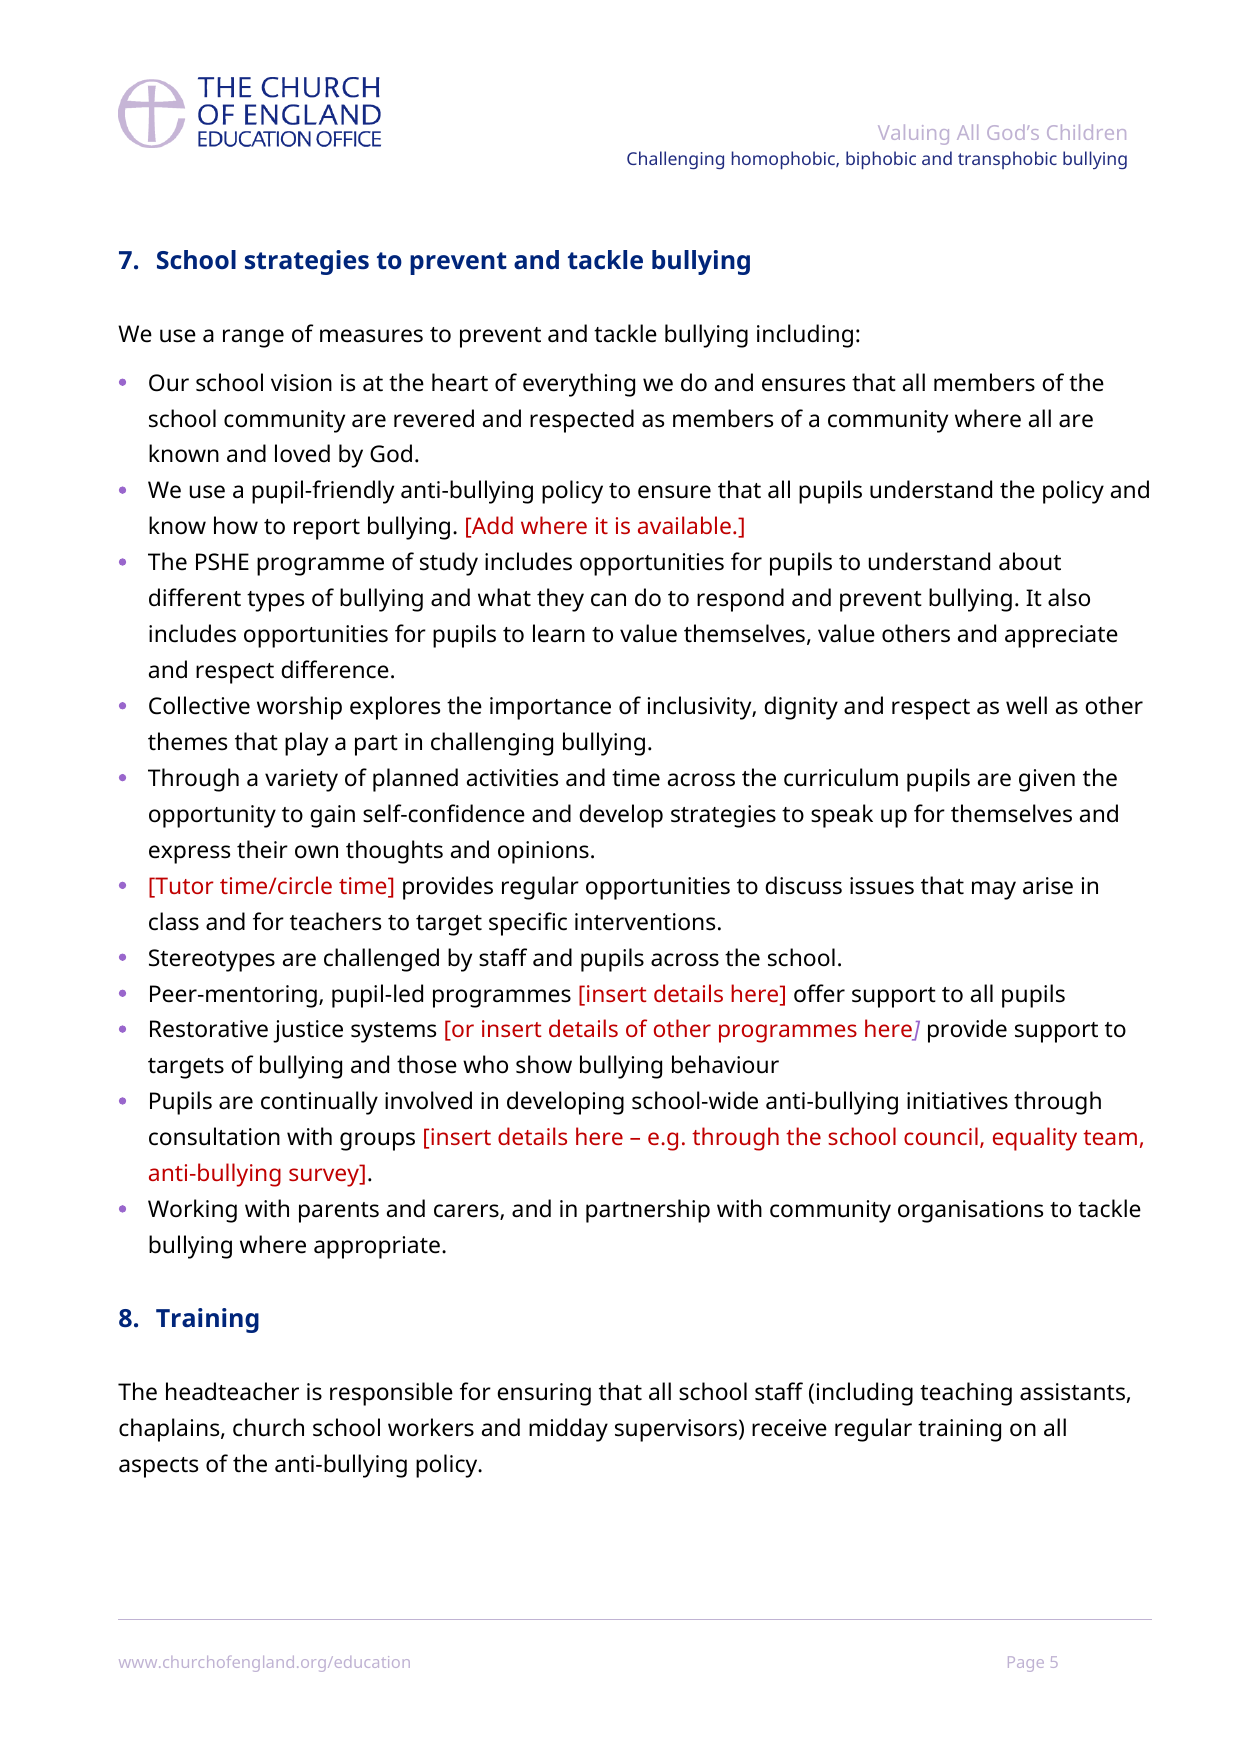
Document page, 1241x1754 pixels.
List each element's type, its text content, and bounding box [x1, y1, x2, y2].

list The PSHE programme of study includes opportunities for pupils to understand about different types of bullying and what they can do to respond and prevent bullying. It also includes opportunities for pupils to learn to value themselves, value others and appreciate and respect difference. [118, 546, 1152, 685]
list Stereotypes are challenged by staff and pupils across the school. [118, 942, 1152, 973]
list We use a pupil-friendly anti-bullying policy to ensure that all pupils understand the policy and know how to report bullying. [Add where it is available.] [118, 474, 1152, 542]
picture [118, 73, 389, 156]
list Through a variety of planned activities and time across the curriculum pupils are given the opportunity to gain self-confidence and develop strategies to speak up for themselves and express their own thoughts and opinions. [118, 762, 1152, 865]
list Working with parents and carers, and in partnership with community organisations to tackle bullying where appropriate. [118, 1193, 1152, 1260]
list Training [118, 1301, 1152, 1335]
text We use a range of measures to prevent and tackle bullying including: [118, 282, 1152, 349]
list Peer-mentoring, pupil-led programmes [insert details here] offer support to all pupils [118, 977, 1152, 1009]
list Collective worship explores the importance of inclusivity, dignity and respect as well as other themes that play a part in challenging bullying. [118, 690, 1152, 757]
text The headteacher is responsible for ensuring that all school staff (including teaching assistants, chaplains, church school workers and midday supervisors) receive regular training on all aspects of the anti-bullying policy. [118, 1340, 1152, 1515]
list [Tutor time/circle time] provides regular opportunities to discuss issues that may arise in class and for teachers to target specific interventions. [118, 870, 1152, 937]
list Restorative justice systems [or insert details of other programmes here] provide support to targets of bullying and those who show bullying behaviour [118, 1013, 1152, 1081]
list Pupils are continually involved in developing school-wide anti-bullying initiatives through consultation with groups [insert details here – e.g. through the school council, equality team, anti-bullying survey]. [118, 1085, 1152, 1188]
list School strategies to prevent and tackle bullying [118, 243, 1152, 277]
list Our school vision is at the heart of everything we do and ensures that all members of the school community are revered and respected as members of a community where all are known and loved by God. [118, 367, 1152, 470]
